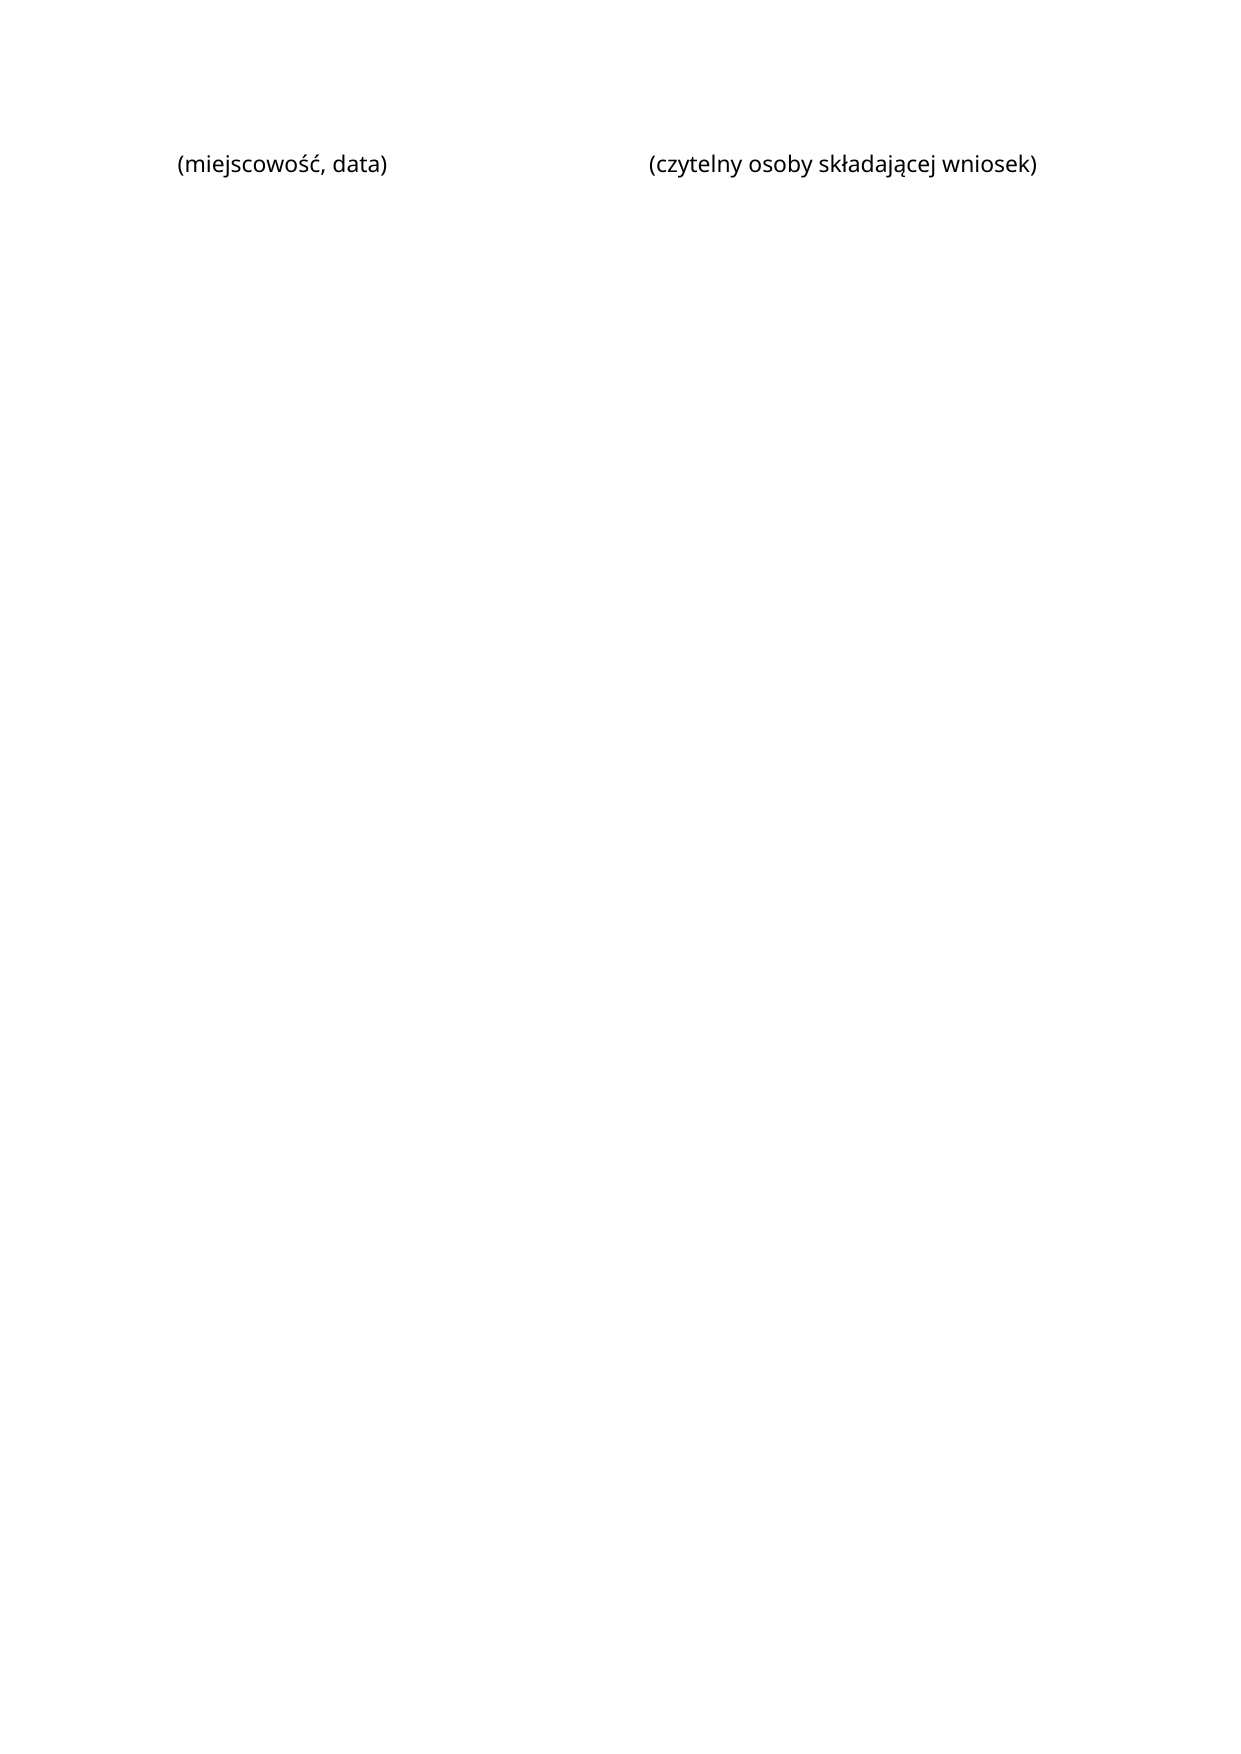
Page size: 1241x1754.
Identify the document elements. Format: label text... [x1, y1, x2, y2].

text (miejscowość, data) (czytelny osoby składającej wniosek) [148, 148, 1093, 179]
